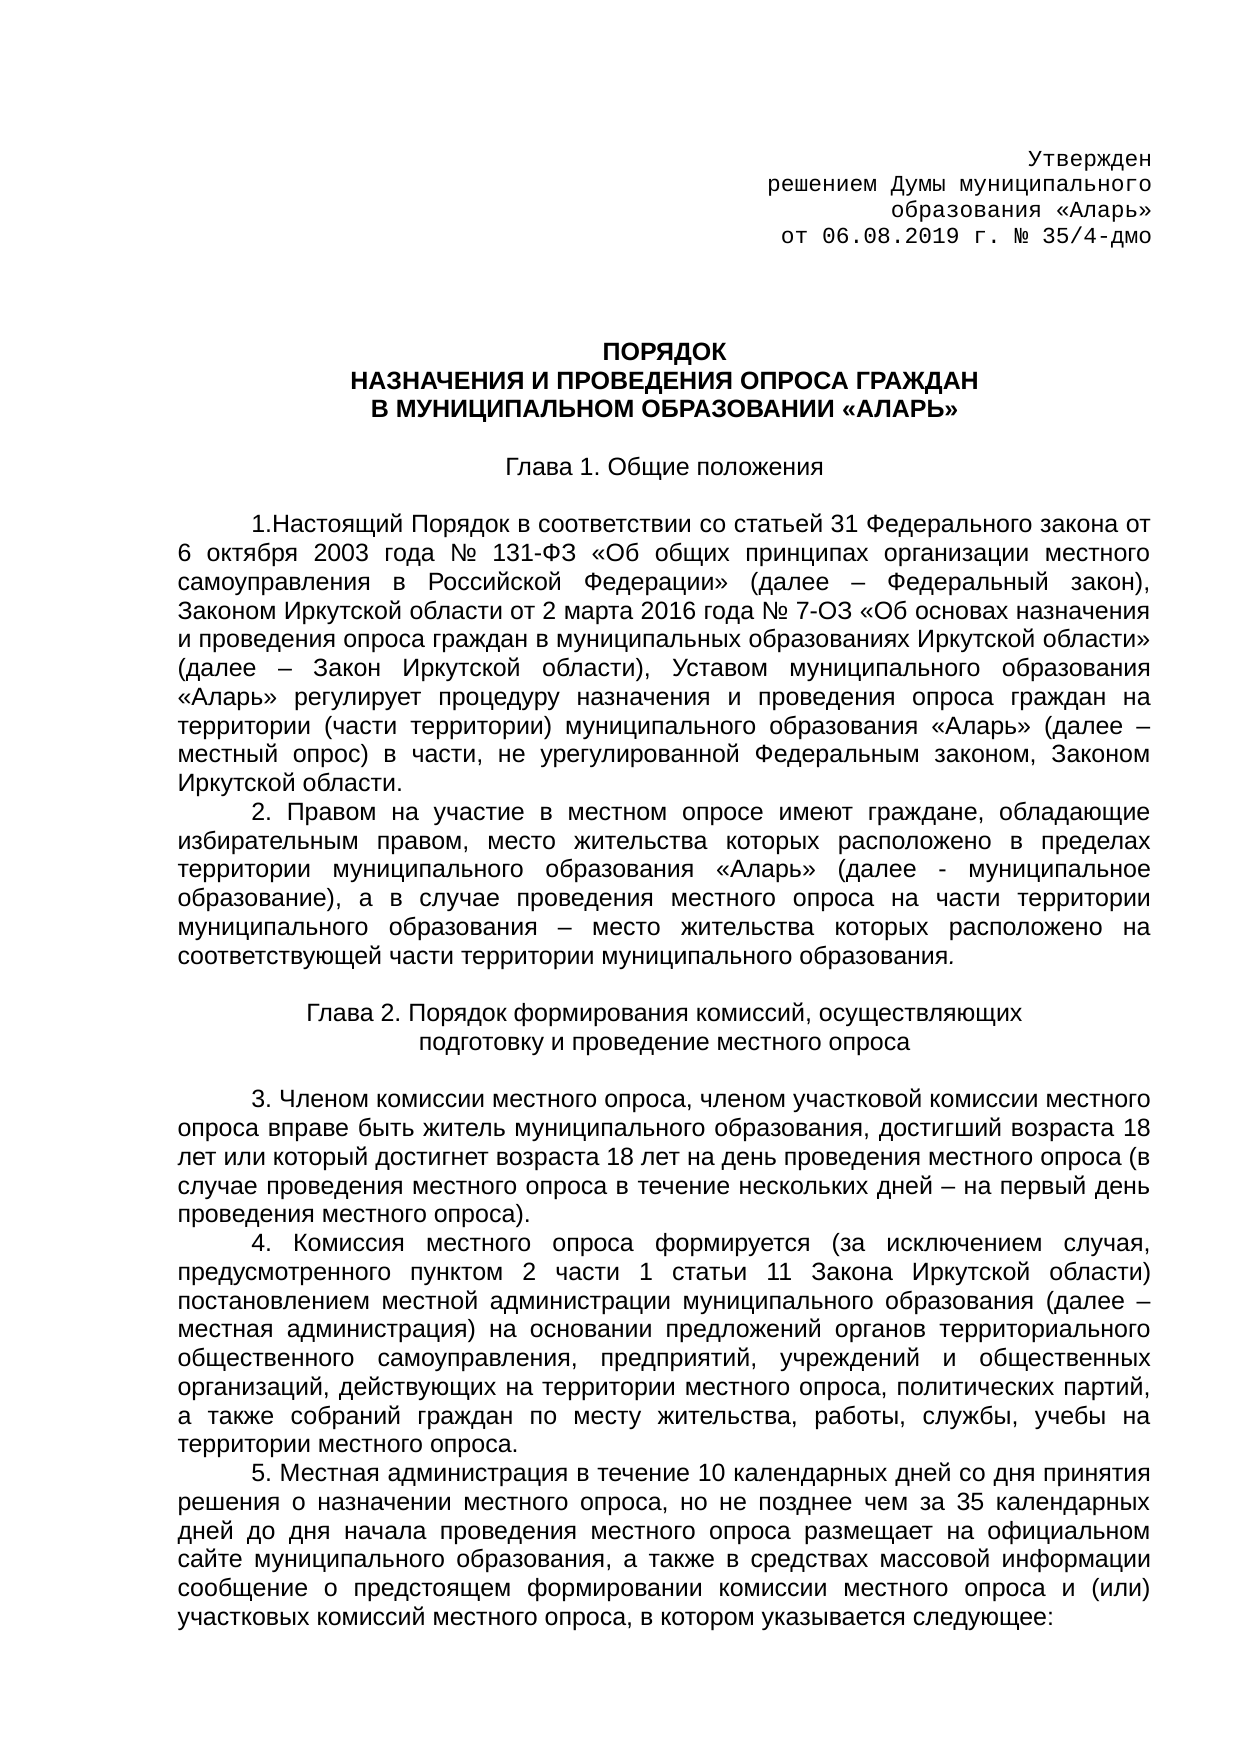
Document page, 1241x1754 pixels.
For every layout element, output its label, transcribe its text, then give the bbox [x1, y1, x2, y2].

text от 06.08.2019 г. № 35/4-дмо [177, 225, 1152, 251]
text 5. Местная администрация в течение 10 календарных дней со дня принятия решения о назначении местного опроса, но не позднее чем за 35 календарных дней до дня начала проведения местного опроса размещает на официальном сайте муниципального образования, а также в средствах массовой информации сообщение о предстоящем формировании комиссии местного опроса и (или) участковых комиссий местного опроса, в котором указывается следующее: [177, 1458, 1152, 1631]
text 2. Правом на участие в местном опросе имеют граждане, обладающие избирательным правом, место жительства которых расположено в пределах территории муниципального образования «Аларь» (далее - муниципальное образование), а в случае проведения местного опроса на части территории муниципального образования – место жительства которых расположено на соответствующей части территории муниципального образования. [177, 797, 1152, 969]
text образования «Аларь» [177, 199, 1152, 225]
text В МУНИЦИПАЛЬНОМ ОБРАЗОВАНИИ «АЛАРЬ» [177, 394, 1152, 423]
text Утвержден [177, 147, 1152, 173]
text решением Думы муниципального [177, 173, 1152, 199]
text Глава 1. Общие положения [177, 452, 1152, 481]
text ПОРЯДОК [177, 337, 1152, 366]
text 4. Комиссия местного опроса формируется (за исключением случая, предусмотренного пунктом 2 части 1 статьи 11 Закона Иркутской области) постановлением местной администрации муниципального образования (далее – местная администрация) на основании предложений органов территориального общественного самоуправления, предприятий, учреждений и общественных организаций, действующих на территории местного опроса, политических партий, а также собраний граждан по месту жительства, работы, службы, учебы на территории местного опроса. [177, 1228, 1152, 1458]
text НАЗНАЧЕНИЯ И ПРОВЕДЕНИЯ ОПРОСА ГРАЖДАН [177, 366, 1152, 394]
text 1.Настоящий Порядок в соответствии со статьей 31 Федерального закона от 6 октября 2003 года № 131-ФЗ «Об общих принципах организации местного самоуправления в Российской Федерации» (далее – Федеральный закон), Законом Иркутской области от 2 марта 2016 года № 7-ОЗ «Об основах назначения и проведения опроса граждан в муниципальных образованиях Иркутской области» (далее – Закон Иркутской области), Уставом муниципального образования «Аларь» регулирует процедуру назначения и проведения опроса граждан на территории (части территории) муниципального образования «Аларь» (далее – местный опрос) в части, не урегулированной Федеральным законом, Законом Иркутской области. [177, 509, 1152, 797]
text Глава 2. Порядок формирования комиссий, осуществляющих подготовку и проведение местного опроса [177, 998, 1152, 1056]
text 3. Членом комиссии местного опроса, членом участковой комиссии местного опроса вправе быть житель муниципального образования, достигший возраста 18 лет или который достигнет возраста 18 лет на день проведения местного опроса (в случае проведения местного опроса в течение нескольких дней – на первый день проведения местного опроса). [177, 1084, 1152, 1228]
